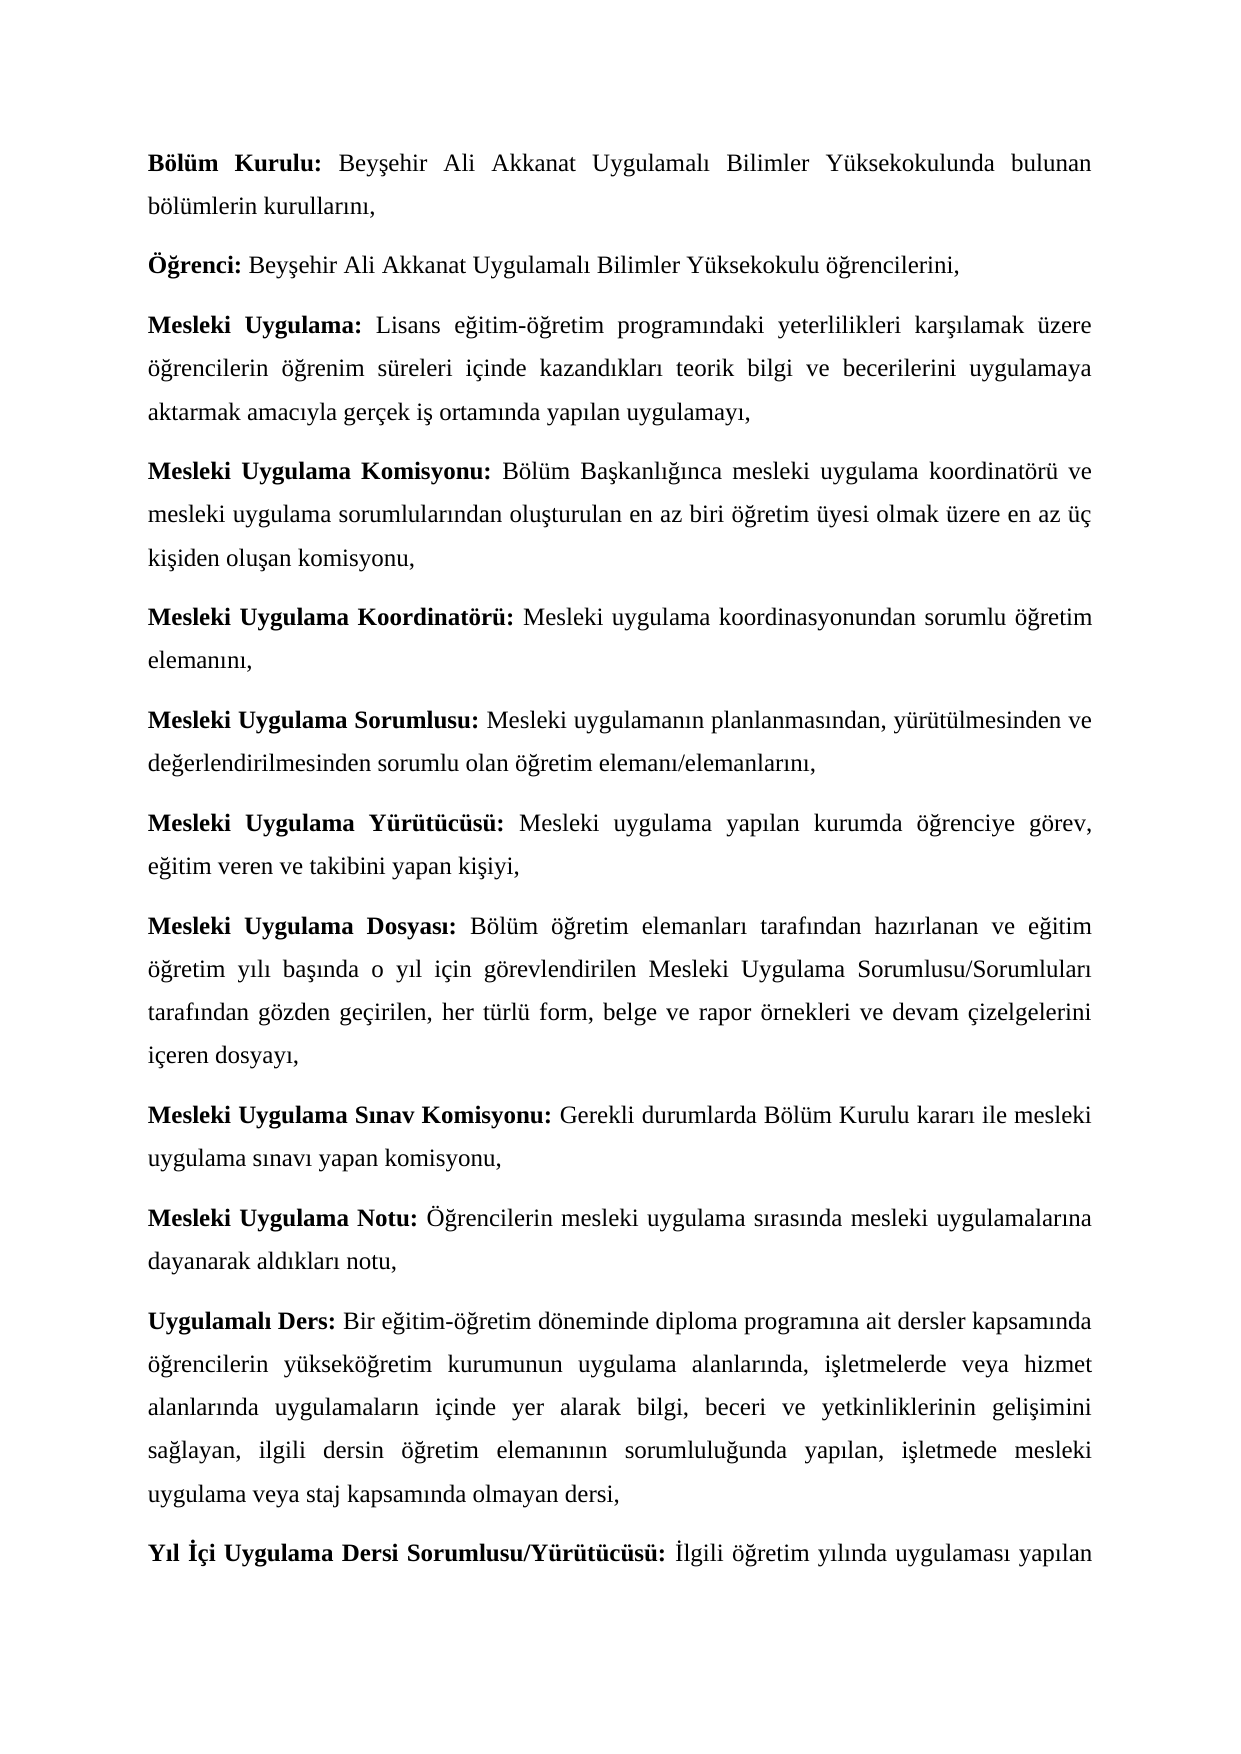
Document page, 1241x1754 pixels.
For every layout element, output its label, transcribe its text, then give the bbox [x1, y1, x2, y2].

text Uygulamalı Ders: Bir eğitim-öğretim döneminde diploma programına ait dersler kapsamında öğrencilerin yükseköğretim kurumunun uygulama alanlarında, işletmelerde veya hizmet alanlarında uygulamaların içinde yer alarak bilgi, beceri ve yetkinliklerinin gelişimini sağlayan, ilgili dersin öğretim elemanının sorumluluğunda yapılan, işletmede mesleki uygulama veya staj kapsamında olmayan dersi, [148, 1306, 1093, 1507]
text Mesleki Uygulama: Lisans eğitim-öğretim programındaki yeterlilikleri karşılamak üzere öğrencilerin öğrenim süreleri içinde kazandıkları teorik bilgi ve becerilerini uygulamaya aktarmak amacıyla gerçek iş ortamında yapılan uygulamayı, [148, 310, 1093, 425]
text Mesleki Uygulama Yürütücüsü: Mesleki uygulama yapılan kurumda öğrenciye görev, eğitim veren ve takibini yapan kişiyi, [148, 808, 1093, 880]
text Mesleki Uygulama Dosyası: Bölüm öğretim elemanları tarafından hazırlanan ve eğitim öğretim yılı başında o yıl için görevlendirilen Mesleki Uygulama Sorumlusu/Sorumluları tarafından gözden geçirilen, her türlü form, belge ve rapor örnekleri ve devam çizelgelerini içeren dosyayı, [148, 911, 1093, 1069]
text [148, 1538, 1093, 1567]
text Bölüm Kurulu: Beyşehir Ali Akkanat Uygulamalı Bilimler Yüksekokulunda bulunan bölümlerin kurullarını, [148, 148, 1093, 219]
text Mesleki Uygulama Sorumlusu: Mesleki uygulamanın planlanmasından, yürütülmesinden ve değerlendirilmesinden sorumlu olan öğretim elemanı/elemanlarını, [148, 705, 1093, 777]
text Mesleki Uygulama Notu: Öğrencilerin mesleki uygulama sırasında mesleki uygulamalarına dayanarak aldıkları notu, [148, 1203, 1093, 1275]
text Mesleki Uygulama Sınav Komisyonu: Gerekli durumlarda Bölüm Kurulu kararı ile mesleki uygulama sınavı yapan komisyonu, [148, 1100, 1093, 1172]
text Öğrenci: Beyşehir Ali Akkanat Uygulamalı Bilimler Yüksekokulu öğrencilerini, [148, 251, 1093, 279]
text Mesleki Uygulama Komisyonu: Bölüm Başkanlığınca mesleki uygulama koordinatörü ve mesleki uygulama sorumlularından oluşturulan en az biri öğretim üyesi olmak üzere en az üç kişiden oluşan komisyonu, [148, 456, 1093, 571]
text Mesleki Uygulama Koordinatörü: Mesleki uygulama koordinasyonundan sorumlu öğretim elemanını, [148, 602, 1093, 674]
